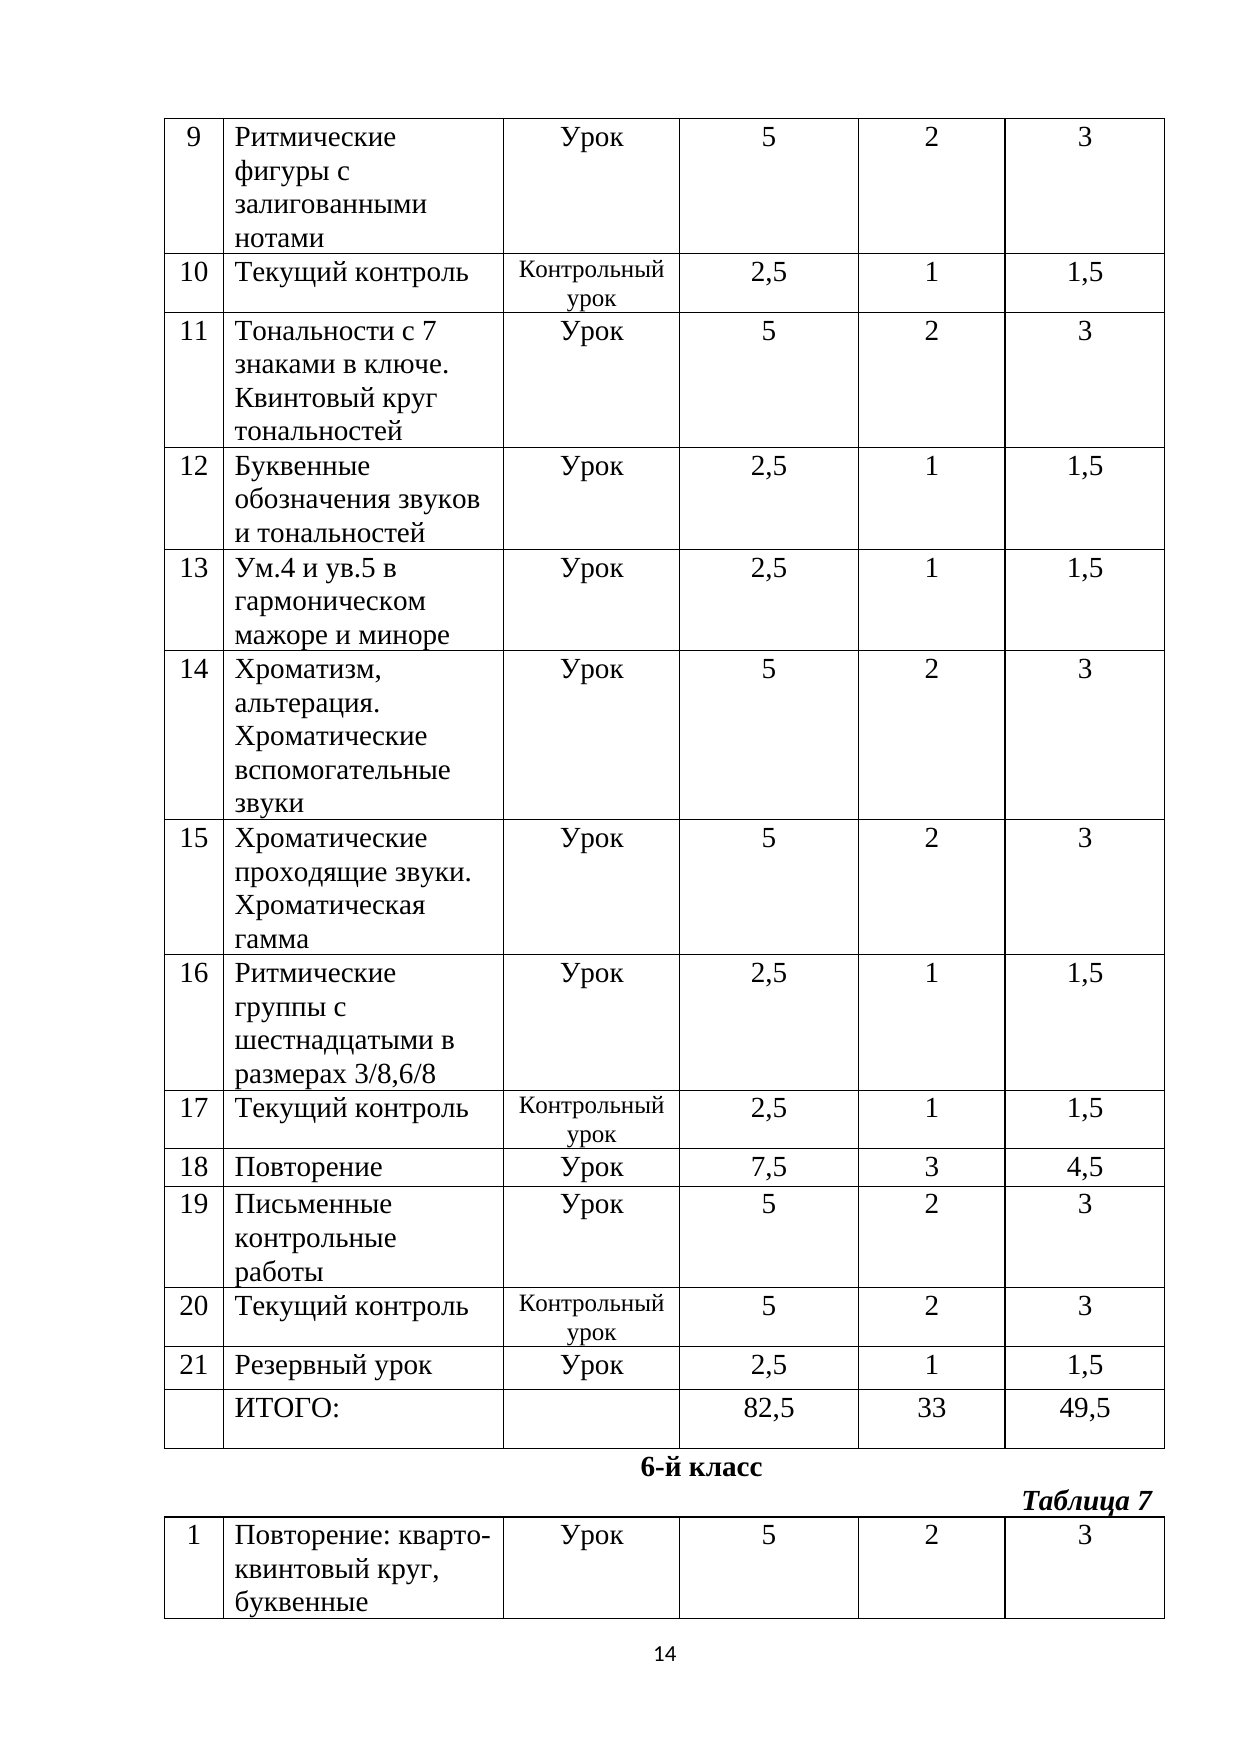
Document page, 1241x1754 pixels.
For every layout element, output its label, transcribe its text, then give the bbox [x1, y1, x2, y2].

text 6-й класс [177, 1449, 1152, 1483]
table_cell 16 [165, 955, 223, 1089]
table_cell 10 [165, 254, 223, 312]
table_cell 3 [1006, 313, 1164, 447]
table_header 1 [165, 1518, 223, 1618]
table_header 3 [1006, 1518, 1164, 1618]
table_cell 7,5 [680, 1149, 858, 1186]
table_cell Текущий контроль [224, 1288, 503, 1346]
table_cell 1 [859, 448, 1004, 549]
table_cell 1,5 [1006, 1347, 1164, 1389]
table_cell 1 [859, 1347, 1004, 1389]
table_cell 1,5 [1006, 1091, 1164, 1148]
table_cell 5 [680, 313, 858, 447]
table_cell 33 [859, 1390, 1004, 1448]
table_cell Хроматизм, альтерация. Хроматические вспомогательные звуки [224, 651, 503, 819]
table_cell 1,5 [1006, 448, 1164, 549]
table_cell 2,5 [680, 550, 858, 650]
table_cell 3 [1006, 651, 1164, 819]
table_cell Урок [504, 651, 679, 819]
table_cell Контрольный урок [504, 254, 679, 312]
table_cell [165, 1390, 223, 1448]
table_cell 2 [859, 651, 1004, 819]
table_cell 1,5 [1006, 254, 1164, 312]
table_cell 2 [859, 820, 1004, 954]
table_cell 2,5 [680, 254, 858, 312]
table_cell [504, 1390, 679, 1448]
table_cell Урок [504, 448, 679, 549]
table_cell 2 [859, 119, 1004, 253]
table_cell 3 [859, 1149, 1004, 1186]
table_cell Резервный урок [224, 1347, 503, 1389]
table_cell 11 [165, 313, 223, 447]
table_cell 2 [859, 1187, 1004, 1287]
table_cell 15 [165, 820, 223, 954]
table_cell 18 [165, 1149, 223, 1186]
table_cell 1,5 [1006, 955, 1164, 1089]
table_cell Письменные контрольные работы [224, 1187, 503, 1287]
table_cell Тональности с 7 знаками в ключе. Квинтовый круг тональностей [224, 313, 503, 447]
table_cell Урок [504, 1149, 679, 1186]
table_cell Урок [504, 313, 679, 447]
table_cell 2 [859, 1288, 1004, 1346]
table_cell 3 [1006, 119, 1164, 253]
table_cell 5 [680, 1288, 858, 1346]
table_cell 1 [859, 254, 1004, 312]
table_cell 19 [165, 1187, 223, 1287]
table_cell Контрольный урок [504, 1288, 679, 1346]
table_cell 3 [1006, 1288, 1164, 1346]
table_cell 21 [165, 1347, 223, 1389]
table_cell 3 [1006, 1187, 1164, 1287]
table_cell ИТОГО: [224, 1390, 503, 1448]
table_cell 2,5 [680, 448, 858, 549]
table_cell Урок [504, 1187, 679, 1287]
table_cell 1 [859, 955, 1004, 1089]
table_cell 12 [165, 448, 223, 549]
table_cell 1,5 [1006, 550, 1164, 650]
table_cell 5 [680, 820, 858, 954]
table_header Урок [504, 1518, 679, 1618]
table_cell 2,5 [680, 955, 858, 1089]
table_cell Урок [504, 1347, 679, 1389]
table_cell 2,5 [680, 1347, 858, 1389]
table_cell Урок [504, 119, 679, 253]
table_cell 13 [165, 550, 223, 650]
table_cell 4,5 [1006, 1149, 1164, 1186]
table_cell Хроматические проходящие звуки. Хроматическая гамма [224, 820, 503, 954]
table_cell 14 [165, 651, 223, 819]
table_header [224, 1518, 503, 1618]
table_cell Буквенные обозначения звуков и тональностей [224, 448, 503, 549]
table_header 2 [859, 1518, 1004, 1618]
table_cell 5 [680, 1187, 858, 1287]
table_cell Урок [504, 820, 679, 954]
table_cell 1 [859, 1091, 1004, 1148]
table_cell 82,5 [680, 1390, 858, 1448]
table_cell Ритмические фигуры с залигованными нотами [224, 119, 503, 253]
table_cell 5 [680, 651, 858, 819]
table_header 5 [680, 1518, 858, 1618]
table_cell 1 [859, 550, 1004, 650]
table_cell 5 [680, 119, 858, 253]
table_cell Контрольный урок [504, 1091, 679, 1148]
table_cell 9 [165, 119, 223, 253]
table_cell 17 [165, 1091, 223, 1148]
table_cell Урок [504, 955, 679, 1089]
table_cell 3 [1006, 820, 1164, 954]
table_cell Повторение [224, 1149, 503, 1186]
table_cell 49,5 [1006, 1390, 1164, 1448]
table_cell Текущий контроль [224, 254, 503, 312]
table_cell Ум.4 и ув.5 в гармоническом мажоре и миноре [224, 550, 503, 650]
table_cell Урок [504, 550, 679, 650]
table_cell 2,5 [680, 1091, 858, 1148]
table_cell 2 [859, 313, 1004, 447]
table_cell Текущий контроль [224, 1091, 503, 1148]
table_cell 20 [165, 1288, 223, 1346]
table_cell Ритмические группы с шестнадцатыми в размерах 3/8,6/8 [224, 955, 503, 1089]
list Таблица 7 [177, 1483, 1152, 1516]
